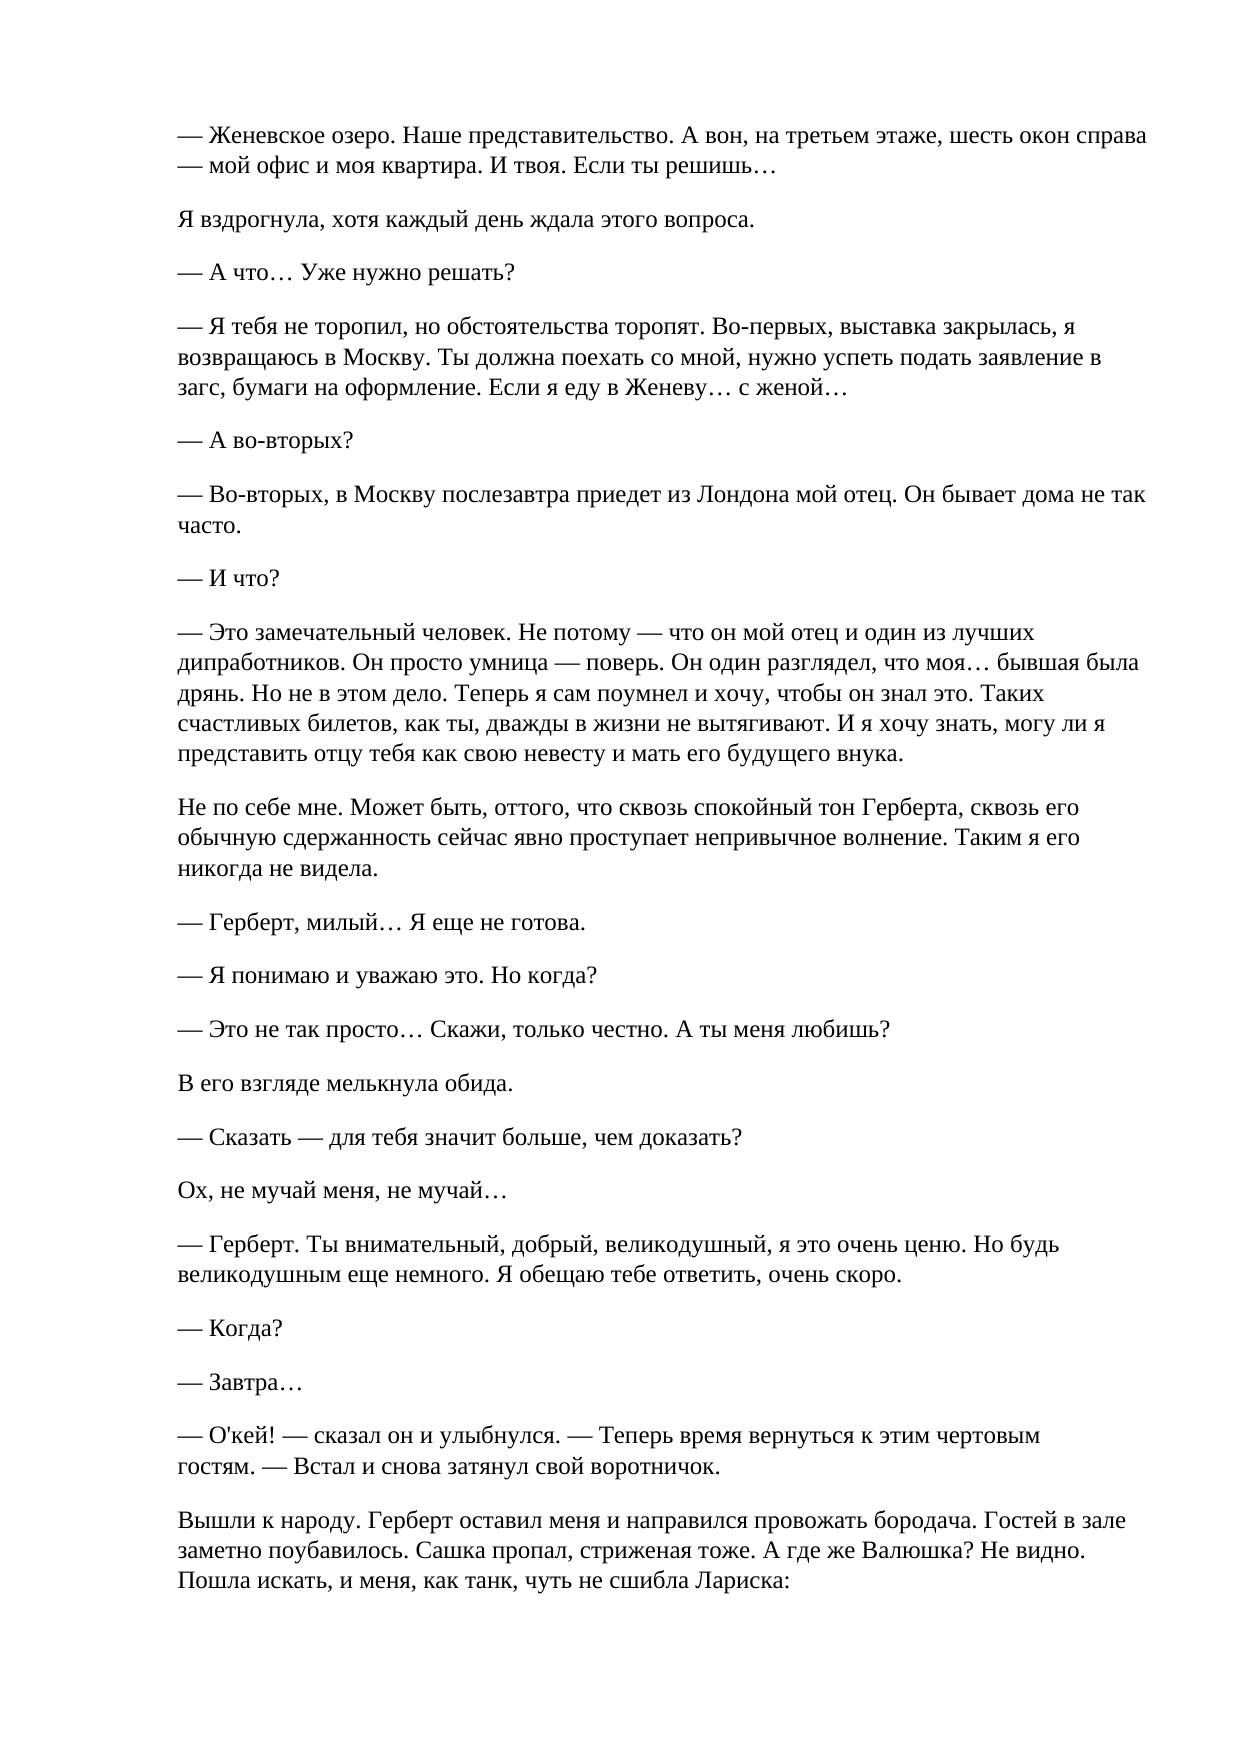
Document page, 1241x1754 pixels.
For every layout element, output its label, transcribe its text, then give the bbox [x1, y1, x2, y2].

text Вышли к народу. Герберт оставил меня и направился провожать бородача. Гостей в зале заметно поубавилось. Сашка пропал, стриженая тоже. А где же Валюшка? Не видно. Пошла искать, и меня, как танк, чуть не сшибла Лариска: [177, 1503, 1152, 1594]
text — А что… Уже нужно решать? [177, 256, 1152, 286]
text Ох, не мучай меня, не мучай… [177, 1174, 1152, 1204]
text — И что? [177, 562, 1152, 592]
text — А во-вторых? [177, 424, 1152, 454]
text — Я тебя не торопил, но обстоятельства торопят. Во-первых, выставка закрылась, я возвращаюсь в Москву. Ты должна поехать со мной, нужно успеть подать заявление в загс, бумаги на оформление. Если я еду в Женеву… с женой… [177, 310, 1152, 401]
text — Когда? [177, 1312, 1152, 1342]
text — Завтра… [177, 1365, 1152, 1396]
text — Это не так просто… Скажи, только честно. А ты меня любишь? [177, 1012, 1152, 1043]
text — Это замечательный человек. Не потому — что он мой отец и один из лучших дипработников. Он просто умница — поверь. Он один разглядел, что моя… бывшая была дрянь. Но не в этом дело. Теперь я сам поумнел и хочу, чтобы он знал это. Таких счастливых билетов, как ты, дважды в жизни не вытягивают. И я хочу знать, могу ли я представить отцу тебя как свою невесту и мать его будущего внука. [177, 616, 1152, 767]
text — Герберт. Ты внимательный, добрый, великодушный, я это очень ценю. Но будь великодушным еще немного. Я обещаю тебе ответить, очень скоро. [177, 1227, 1152, 1288]
text Не по себе мне. Может быть, оттого, что сквозь спокойный тон Герберта, сквозь его обычную сдержанность сейчас явно проступает непривычное волнение. Таким я его никогда не видела. [177, 791, 1152, 882]
text Я вздрогнула, хотя каждый день ждала этого вопроса. [177, 202, 1152, 232]
text В его взгляде мелькнула обида. [177, 1066, 1152, 1097]
text — Я понимаю и уважаю это. Но когда? [177, 959, 1152, 989]
text — Во-вторых, в Москву послезавтра приедет из Лондона мой отец. Он бывает дома не так часто. [177, 478, 1152, 538]
text — О'кей! — сказал он и улыбнулся. — Теперь время вернуться к этим чертовым гостям. — Встал и снова затянул свой воротничок. [177, 1419, 1152, 1480]
text — Сказать — для тебя значит больше, чем доказать? [177, 1120, 1152, 1150]
text — Герберт, милый… Я еще не готова. [177, 905, 1152, 935]
text — Женевское озеро. Наше представительство. А вон, на третьем этаже, шесть окон справа — мой офис и моя квартира. И твоя. Если ты решишь… [177, 118, 1152, 179]
